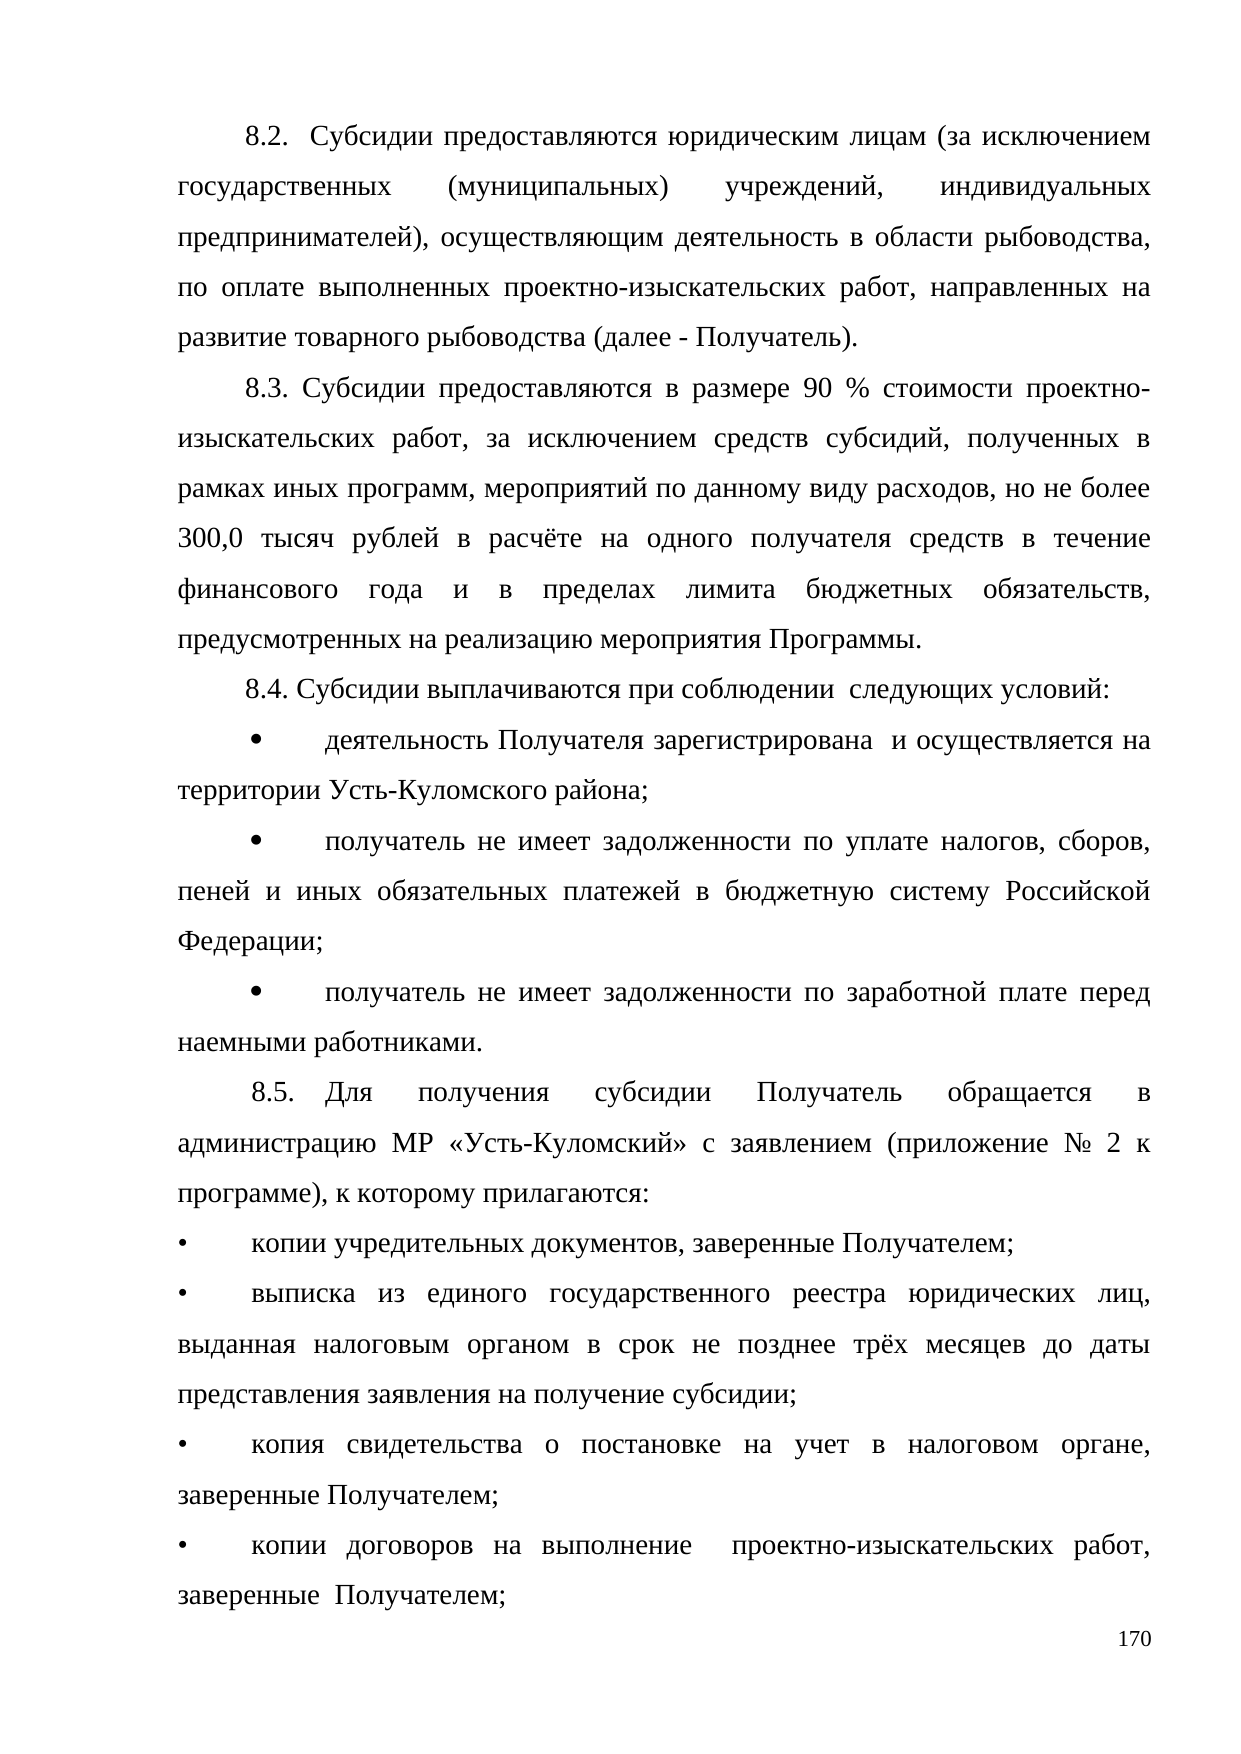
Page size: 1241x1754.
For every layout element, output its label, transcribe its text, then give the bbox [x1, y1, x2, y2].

text • копия свидетельства о постановке на учет в налоговом органе, заверенные Получателем; [177, 1427, 1152, 1510]
text 8.2. Субсидии предоставляются юридическим лицам (за исключением государственных (муниципальных) учреждений, индивидуальных предпринимателей), осуществляющим деятельность в области рыбоводства, по оплате выполненных проектно-изыскательских работ, направленных на развитие товарного рыбоводства (далее - Получатель). [177, 118, 1152, 353]
text • выписка из единого государственного реестра юридических лиц, выданная налоговым органом в срок не позднее трёх месяцев до даты представления заявления на получение субсидии; [177, 1276, 1152, 1410]
text • копии учредительных документов, заверенные Получателем; [177, 1225, 1152, 1259]
list получатель не имеет задолженности по уплате налогов, сборов, пеней и иных обязательных платежей в бюджетную систему Российской Федерации; [177, 823, 1152, 957]
list получатель не имеет задолженности по заработной плате перед наемными работниками. [177, 974, 1152, 1058]
list деятельность Получателя зарегистрирована и осуществляется на территории Усть-Куломского района; [177, 722, 1152, 806]
text 8.4. Субсидии выплачиваются при соблюдении следующих условий: [177, 672, 1152, 705]
list Для получения субсидии Получатель обращается в администрацию МР «Усть-Куломский» с заявлением (приложение № 2 к программе), к которому прилагаются: [177, 1074, 1152, 1208]
text 8.3. Субсидии предоставляются в размере 90 % стоимости проектно-изыскательских работ, за исключением средств субсидий, полученных в рамках иных программ, мероприятий по данному виду расходов, но не более 300,0 тысяч рублей в расчёте на одного получателя средств в течение финансового года и в пределах лимита бюджетных обязательств, предусмотренных на реализацию мероприятия Программы. [177, 370, 1152, 655]
text • копии договоров на выполнение проектно-изыскательских работ, заверенные Получателем; [177, 1527, 1152, 1611]
